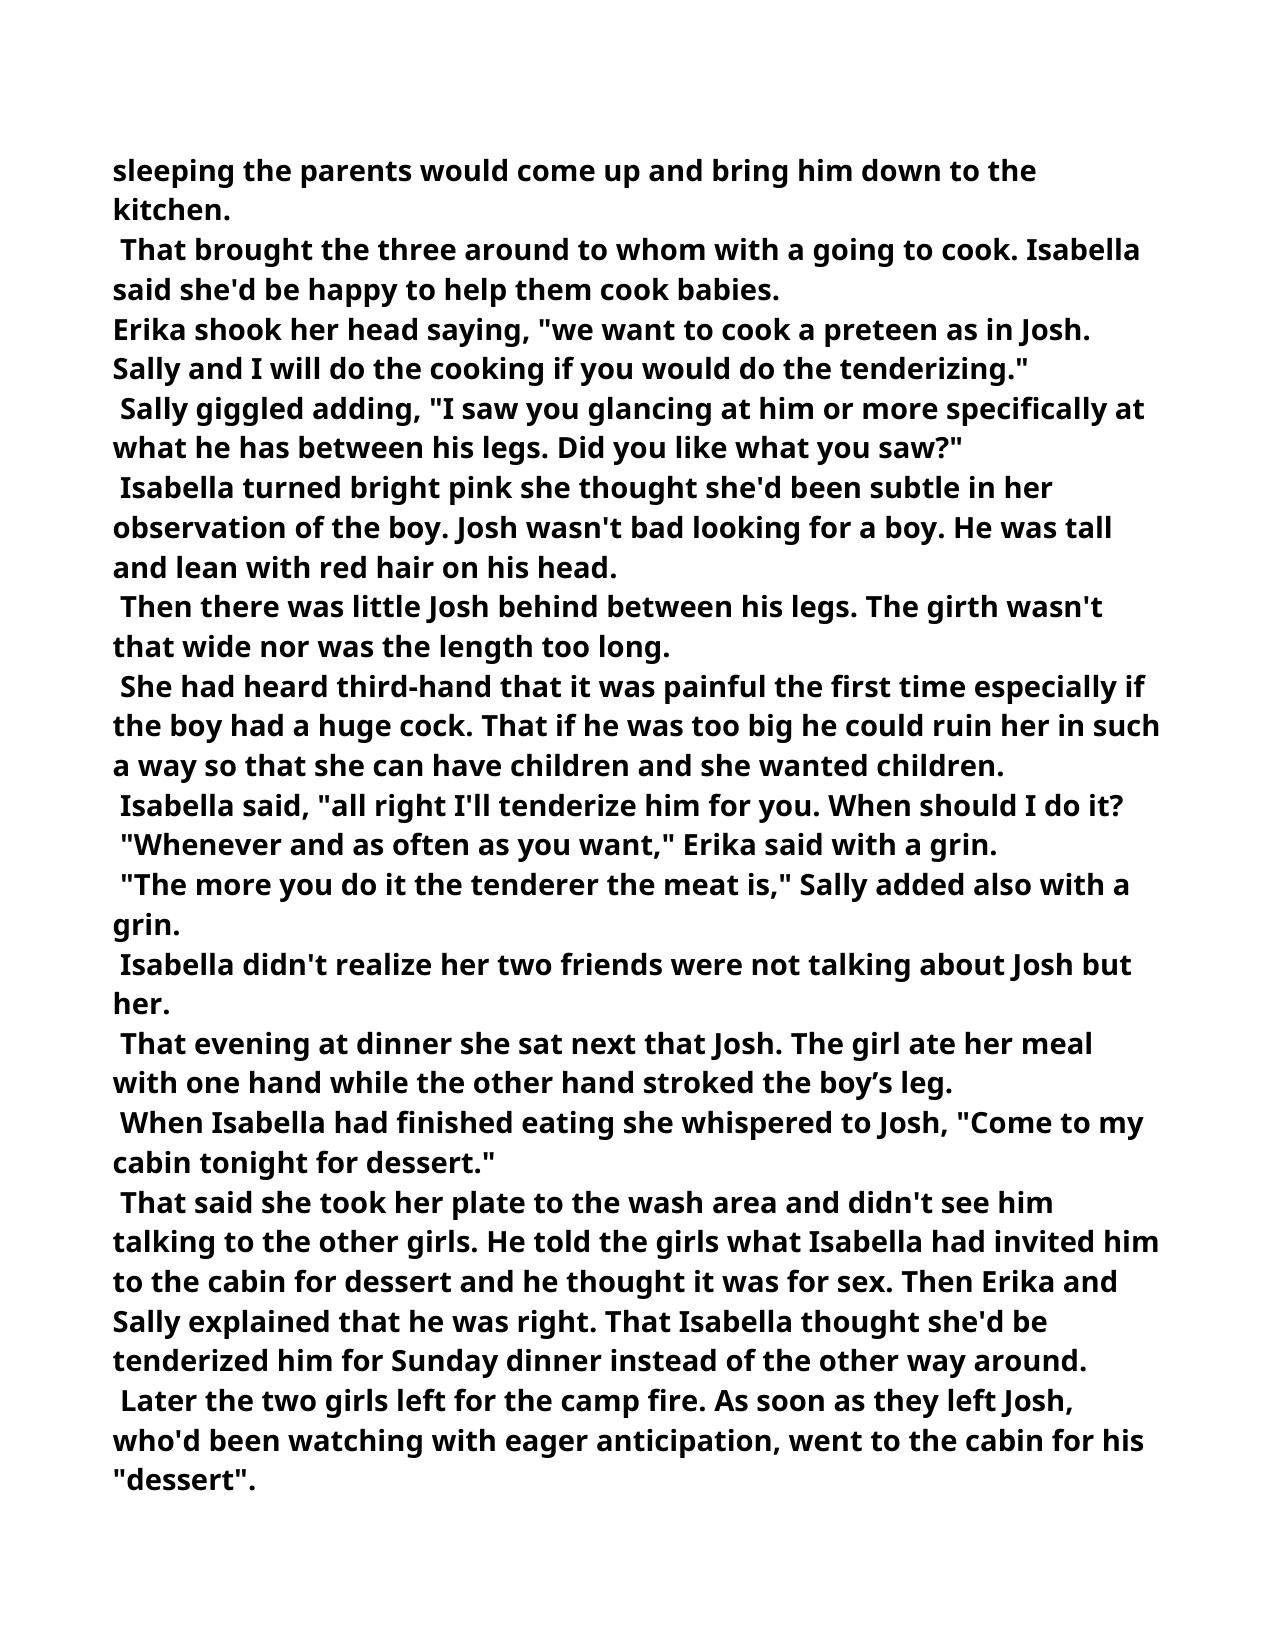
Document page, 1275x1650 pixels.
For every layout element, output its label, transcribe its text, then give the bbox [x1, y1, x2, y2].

text Later the two girls left for the camp fire. As soon as they left Josh, who'd been watching with eager anticipation, went to the cabin for his "dessert". [112, 1380, 1162, 1499]
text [112, 150, 1162, 229]
text Then there was little Josh behind between his legs. The girth wasn't that wide nor was the length too long. [112, 587, 1162, 666]
text "The more you do it the tenderer the meat is," Sally added also with a grin. [112, 864, 1162, 944]
text That evening at dinner she sat next that Josh. The girl ate her meal with one hand while the other hand stroked the boy’s leg. [112, 1023, 1162, 1102]
text She had heard third-hand that it was painful the first time especially if the boy had a huge cock. That if he was too big he could ruin her in such a way so that she can have children and she wanted children. [112, 666, 1162, 785]
text That said she took her plate to the wash area and didn't see him talking to the other girls. He told the girls what Isabella had invited him to the cabin for dessert and he thought it was for sex. Then Erika and Sally explained that he was right. That Isabella thought she'd be tenderized him for Sunday dinner instead of the other way around. [112, 1182, 1162, 1380]
text That brought the three around to whom with a going to cook. Isabella said she'd be happy to help them cook babies. [112, 229, 1162, 309]
text Isabella said, "all right I'll tenderize him for you. When should I do it? [112, 785, 1162, 825]
text "Whenever and as often as you want," Erika said with a grin. [112, 825, 1162, 864]
text Erika shook her head saying, "we want to cook a preteen as in Josh. Sally and I will do the cooking if you would do the tenderizing." [112, 309, 1162, 388]
text Isabella didn't realize her two friends were not talking about Josh but her. [112, 944, 1162, 1023]
text Sally giggled adding, "I saw you glancing at him or more specifically at what he has between his legs. Did you like what you saw?" [112, 388, 1162, 467]
text Isabella turned bright pink she thought she'd been subtle in her observation of the boy. Josh wasn't bad looking for a boy. He was tall and lean with red hair on his head. [112, 467, 1162, 587]
text When Isabella had finished eating she whispered to Josh, "Come to my cabin tonight for dessert." [112, 1102, 1162, 1182]
